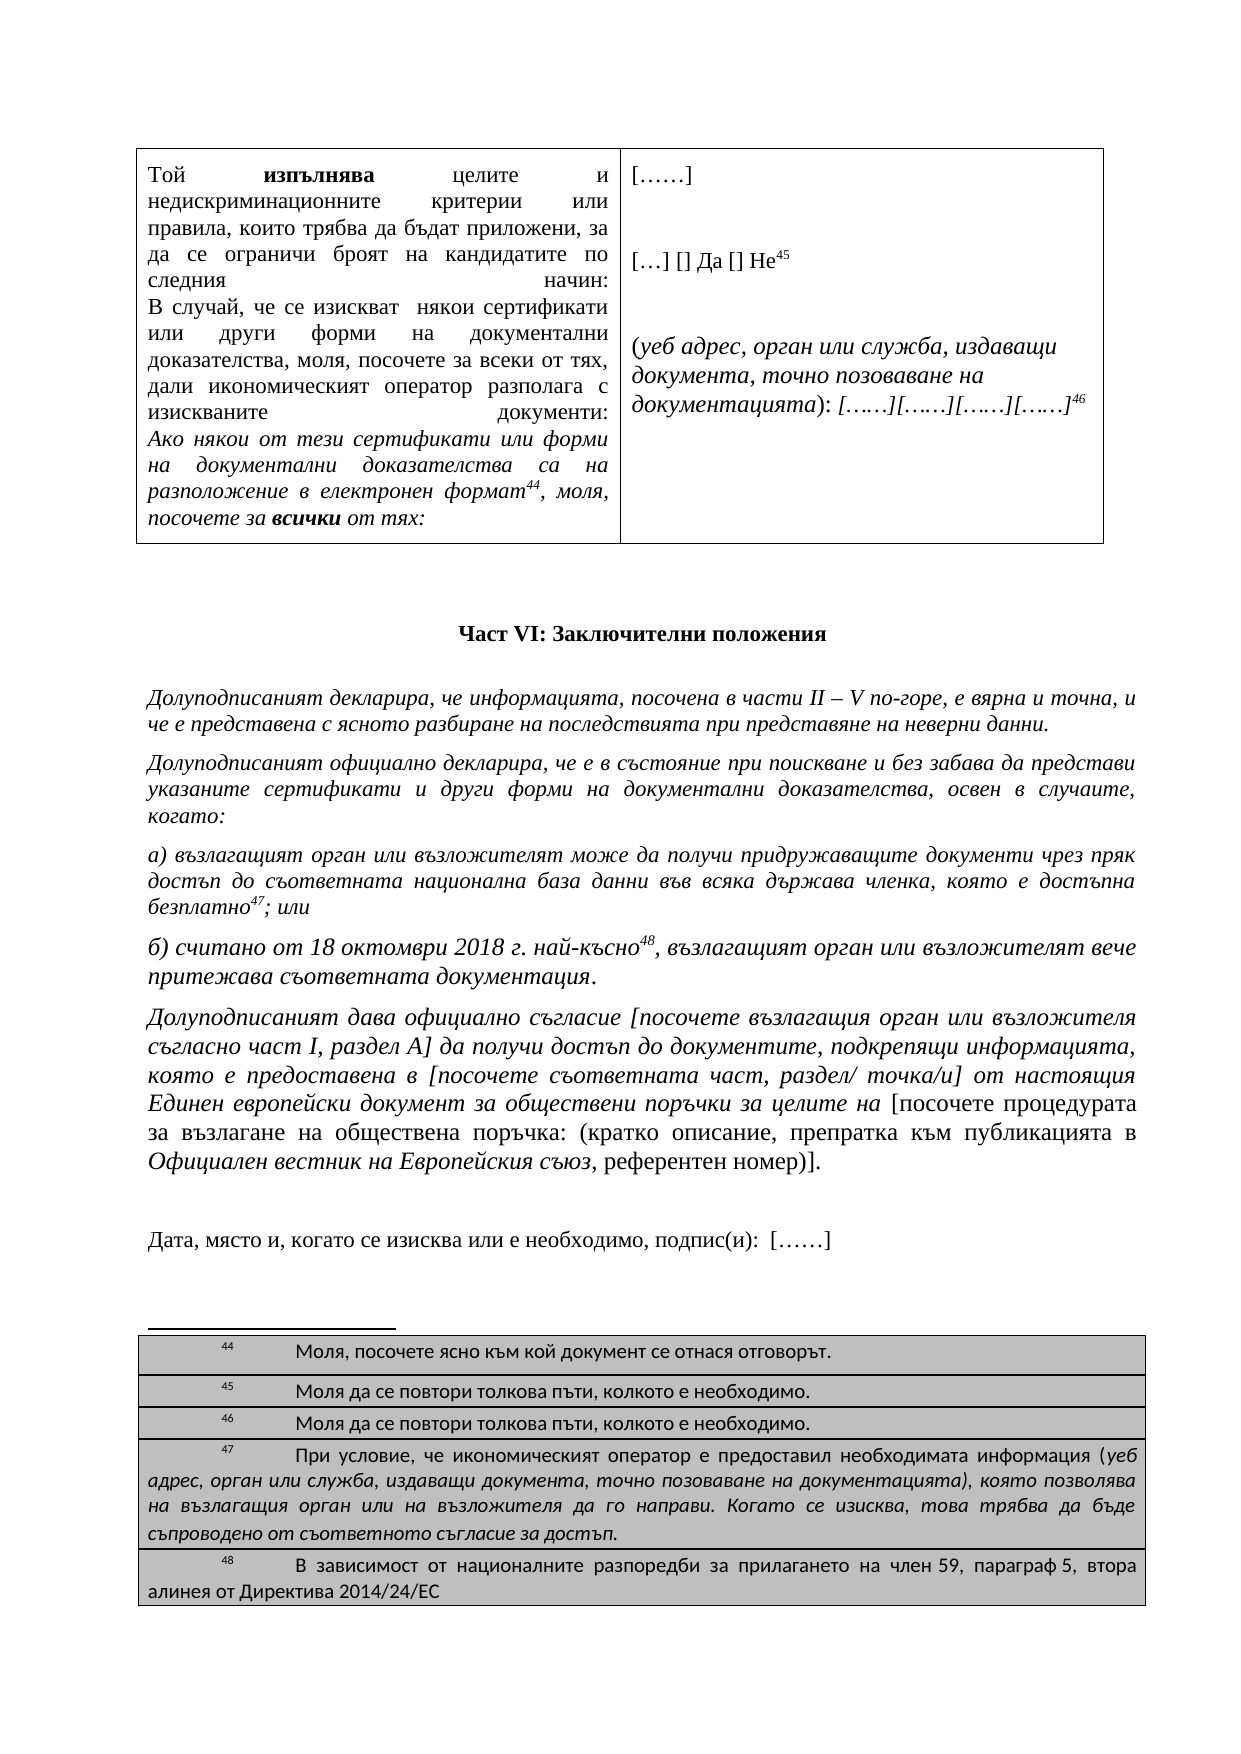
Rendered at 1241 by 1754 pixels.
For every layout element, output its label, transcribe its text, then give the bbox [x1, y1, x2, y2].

table_cell Той изпълнява целите и недискриминационните критерии или правила, които трябва да бъдат приложени, за да се ограничи броят на кандидатите по следния начин: В случай, че се изискват някои сертификати или други форми на документални доказателства, моля, посочете за всеки от тях, дали икономическият оператор разполага с изискваните документи: Ако някои от тези сертификати или форми на документални доказателства са на разположение в електронен формат, моля, посочете за всички от тях: [137, 149, 620, 543]
text Долуподписаният декларира, че информацията, посочена в части II – V по-горе, е вярна и точна, и че е представена с ясното разбиране на последствията при представяне на неверни данни. [148, 684, 1137, 737]
text Дата, място и, когато се изисква или е необходимо, подпис(и): [……] [148, 1226, 1137, 1252]
text б) считано от 18 октомври 2018 г. най-късно, възлагащият орган или възложителят вече притежава съответната документация. [148, 932, 1137, 990]
text а) възлагащият орган или възложителят може да получи придружаващите документи чрез пряк достъп до съответната национална база данни във всяка държава членка, която е достъпна безплатно; или [148, 841, 1137, 920]
text Долуподписаният официално декларира, че е в състояние при поискване и без забава да представи указаните сертификати и други форми на документални доказателства, освен в случаите, когато: [148, 749, 1137, 828]
text Част VI: Заключителни положения [148, 620, 1137, 646]
table_cell [……] […] [] Да [] Не (уеб адрес, орган или служба, издаващи документа, точно позоваване на документацията): [……][……][……][……] [621, 149, 1103, 543]
text Долуподписаният дава официално съгласие [посочете възлагащия орган или възложителя съгласно част I, раздел A] да получи достъп до документите, подкрепящи информацията, която е предоставена в [посочете съответната част, раздел/ точка/и] от настоящия Единен европейски документ за обществени поръчки за целите на [посочете процедурата за възлагане на обществена поръчка: (кратко описание, препратка към публикацията в Официален вестник на Европейския съюз, референтен номер)]. [148, 1002, 1137, 1175]
